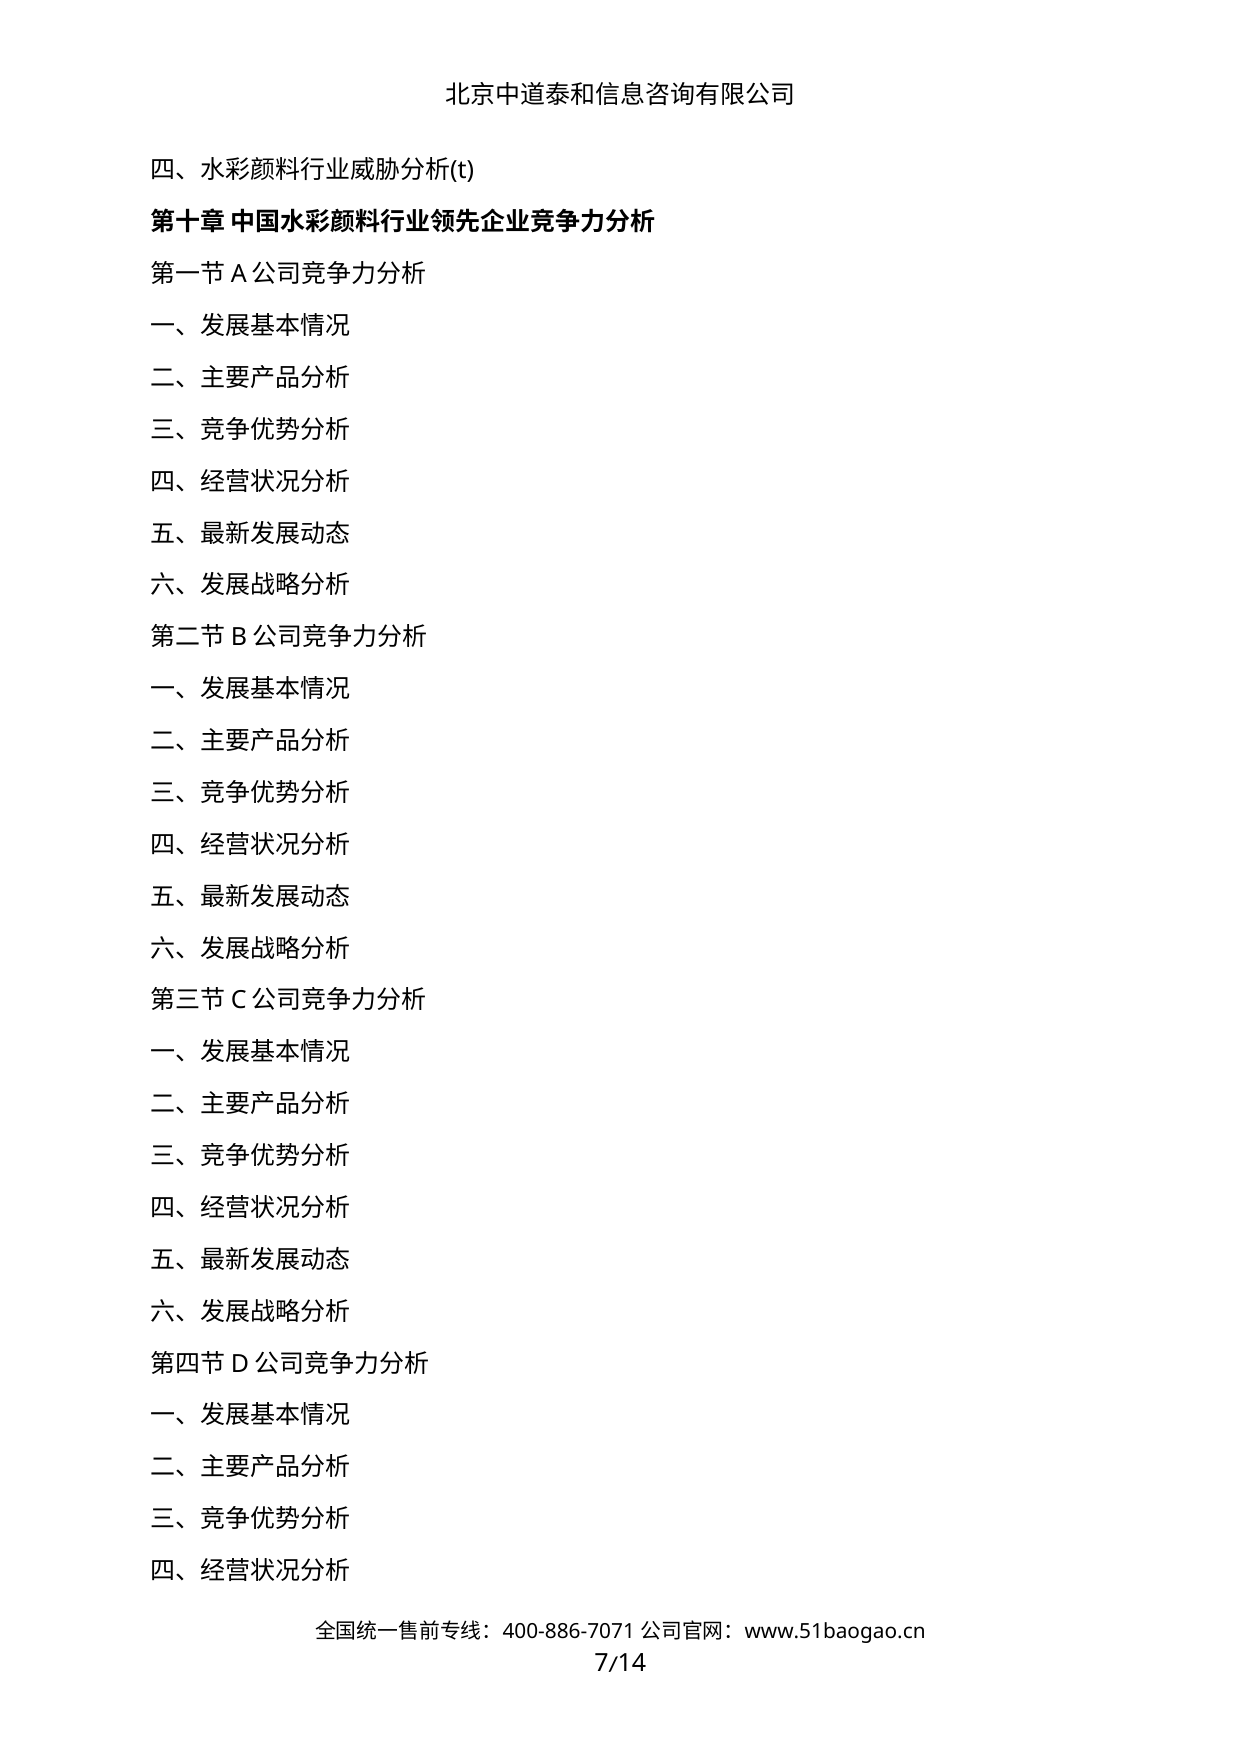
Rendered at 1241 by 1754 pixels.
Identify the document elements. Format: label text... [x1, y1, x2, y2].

text 三、竞争优势分析 [150, 772, 1090, 809]
text 三、竞争优势分析 [150, 1499, 1090, 1535]
text 二、主要产品分析 [150, 1084, 1090, 1120]
text 一、发展基本情况 [150, 306, 1090, 342]
text 二、主要产品分析 [150, 357, 1090, 394]
text 第二节 B公司竞争力分析 [150, 617, 1090, 653]
text 二、主要产品分析 [150, 1447, 1090, 1483]
text 二、主要产品分析 [150, 721, 1090, 757]
text 六、发展战略分析 [150, 1291, 1090, 1327]
text 四、经营状况分析 [150, 1187, 1090, 1224]
text 六、发展战略分析 [150, 928, 1090, 964]
text 五、最新发展动态 [150, 1239, 1090, 1276]
text 第十章 中国水彩颜料行业领先企业竞争力分析 [150, 202, 1090, 238]
text 五、最新发展动态 [150, 876, 1090, 912]
text 一、发展基本情况 [150, 1395, 1090, 1431]
text 六、发展战略分析 [150, 565, 1090, 601]
text 四、经营状况分析 [150, 1551, 1090, 1587]
text 三、竞争优势分析 [150, 1136, 1090, 1172]
text 第三节 C公司竞争力分析 [150, 980, 1090, 1016]
text 第一节 A公司竞争力分析 [150, 254, 1090, 290]
text 四、经营状况分析 [150, 824, 1090, 861]
text 四、水彩颜料行业威胁分析(t) [150, 150, 1090, 186]
text 一、发展基本情况 [150, 1032, 1090, 1068]
text 第四节 D公司竞争力分析 [150, 1343, 1090, 1379]
text 四、经营状况分析 [150, 461, 1090, 497]
text 三、竞争优势分析 [150, 409, 1090, 446]
text 五、最新发展动态 [150, 513, 1090, 549]
text 一、发展基本情况 [150, 669, 1090, 705]
